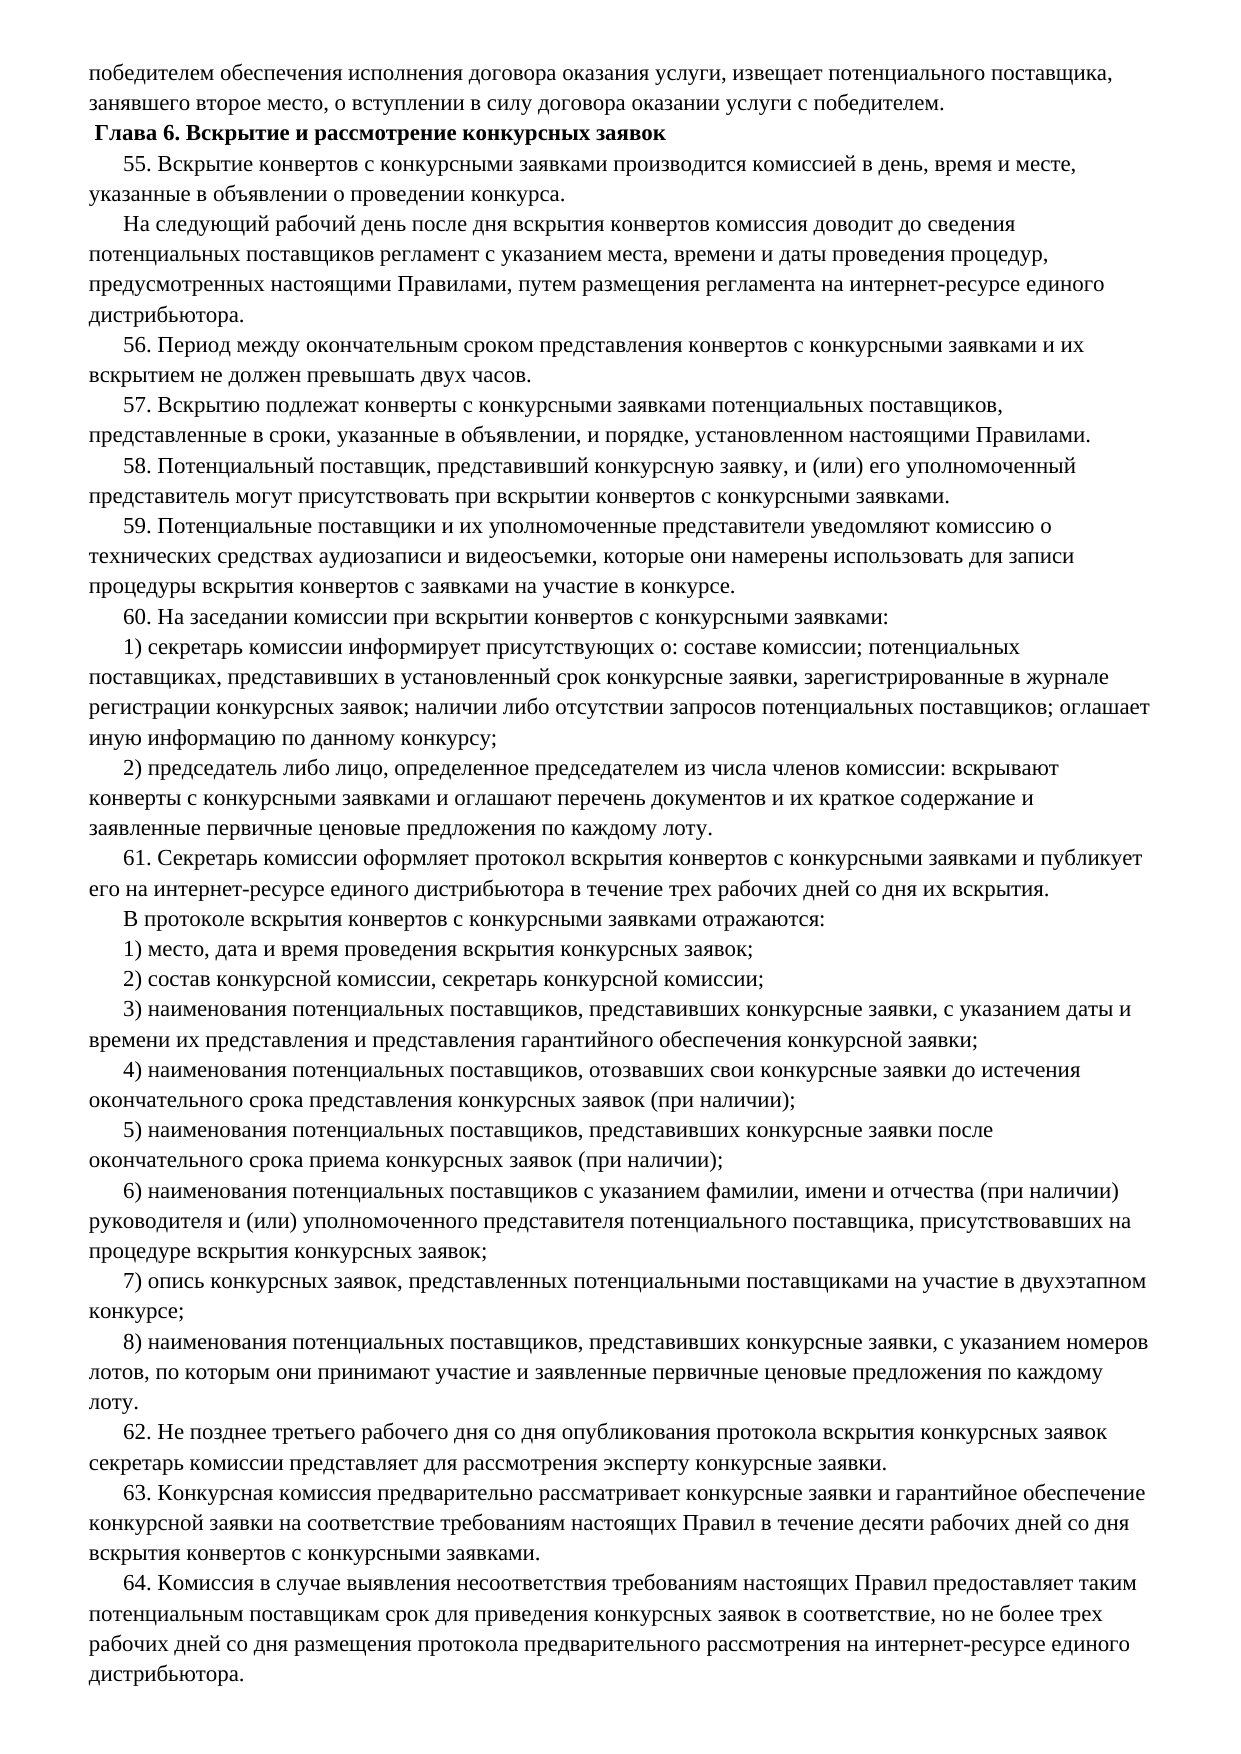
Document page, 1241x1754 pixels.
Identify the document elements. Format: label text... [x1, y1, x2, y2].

text 58. Потенциальный поставщик, представивший конкурсную заявку, и (или) его уполномоченный представитель могут присутствовать при вскрытии конвертов с конкурсными заявками. [89, 452, 1152, 508]
text 4) наименования потенциальных поставщиков, отозвавших свои конкурсные заявки до истечения окончательного срока представления конкурсных заявок (при наличии); [89, 1056, 1152, 1112]
text 5) наименования потенциальных поставщиков, представивших конкурсные заявки после окончательного срока приема конкурсных заявок (при наличии); [89, 1116, 1152, 1173]
text На следующий рабочий день после дня вскрытия конвертов комиссия доводит до сведения потенциальных поставщиков регламент с указанием места, времени и даты проведения процедур, предусмотренных настоящими Правилами, путем размещения регламента на интернет-ресурсе единого дистрибьютора. [89, 210, 1152, 327]
text 59. Потенциальные поставщики и их уполномоченные представители уведомляют комиссию о технических средствах аудиозаписи и видеосъемки, которые они намерены использовать для записи процедуры вскрытия конвертов с заявками на участие в конкурсе. [89, 512, 1152, 599]
text 55. Вскрытие конвертов с конкурсными заявками производится комиссией в день, время и месте, указанные в объявлении о проведении конкурса. [89, 150, 1152, 206]
text 2) председатель либо лицо, определенное председателем из числа членов комиссии: вскрывают конверты с конкурсными заявками и оглашают перечень документов и их краткое содержание и заявленные первичные ценовые предложения по каждому лоту. [89, 754, 1152, 841]
text 60. На заседании комиссии при вскрытии конвертов с конкурсными заявками: [89, 603, 1152, 629]
text 64. Комиссия в случае выявления несоответствия требованиям настоящих Правил предоставляет таким потенциальным поставщикам срок для приведения конкурсных заявок в соответствие, но не более трех рабочих дней со дня размещения протокола предварительного рассмотрения на интернет-ресурсе единого дистрибьютора. [89, 1569, 1152, 1686]
text 56. Период между окончательным сроком представления конвертов с конкурсными заявками и их вскрытием не должен превышать двух часов. [89, 331, 1152, 387]
text 61. Секретарь комиссии оформляет протокол вскрытия конвертов с конкурсными заявками и публикует его на интернет-ресурсе единого дистрибьютора в течение трех рабочих дней со дня их вскрытия. [89, 844, 1152, 901]
text 3) наименования потенциальных поставщиков, представивших конкурсные заявки, с указанием даты и времени их представления и представления гарантийного обеспечения конкурсной заявки; [89, 996, 1152, 1052]
text 57. Вскрытию подлежат конверты с конкурсными заявками потенциальных поставщиков, представленные в сроки, указанные в объявлении, и порядке, установленном настоящими Правилами. [89, 391, 1152, 448]
text 1) место, дата и время проведения вскрытия конкурсных заявок; [89, 935, 1152, 961]
text 63. Конкурсная комиссия предварительно рассматривает конкурсные заявки и гарантийное обеспечение конкурсной заявки на соответствие требованиям настоящих Правил в течение десяти рабочих дней со дня вскрытия конвертов с конкурсными заявками. [89, 1479, 1152, 1566]
text 8) наименования потенциальных поставщиков, представивших конкурсные заявки, с указанием номеров лотов, по которым они принимают участие и заявленные первичные ценовые предложения по каждому лоту. [89, 1328, 1152, 1414]
text В протоколе вскрытия конвертов с конкурсными заявками отражаются: [89, 905, 1152, 931]
text 1) секретарь комиссии информирует присутствующих о: составе комиссии; потенциальных поставщиках, представивших в установленный срок конкурсные заявки, зарегистрированные в журнале регистрации конкурсных заявок; наличии либо отсутствии запросов потенциальных поставщиков; оглашает иную информацию по данному конкурсу; [89, 633, 1152, 750]
text Глава 6. Вскрытие и рассмотрение конкурсных заявок [89, 119, 1152, 146]
text 2) состав конкурсной комиссии, секретарь конкурсной комиссии; [89, 965, 1152, 992]
text 6) наименования потенциальных поставщиков с указанием фамилии, имени и отчества (при наличии) руководителя и (или) уполномоченного представителя потенциального поставщика, присутствовавших на процедуре вскрытия конкурсных заявок; [89, 1177, 1152, 1263]
text 7) опись конкурсных заявок, представленных потенциальными поставщиками на участие в двухэтапном конкурсе; [89, 1267, 1152, 1324]
text 62. Не позднее третьего рабочего дня со дня опубликования протокола вскрытия конкурсных заявок секретарь комиссии представляет для рассмотрения эксперту конкурсные заявки. [89, 1418, 1152, 1475]
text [89, 59, 1152, 116]
